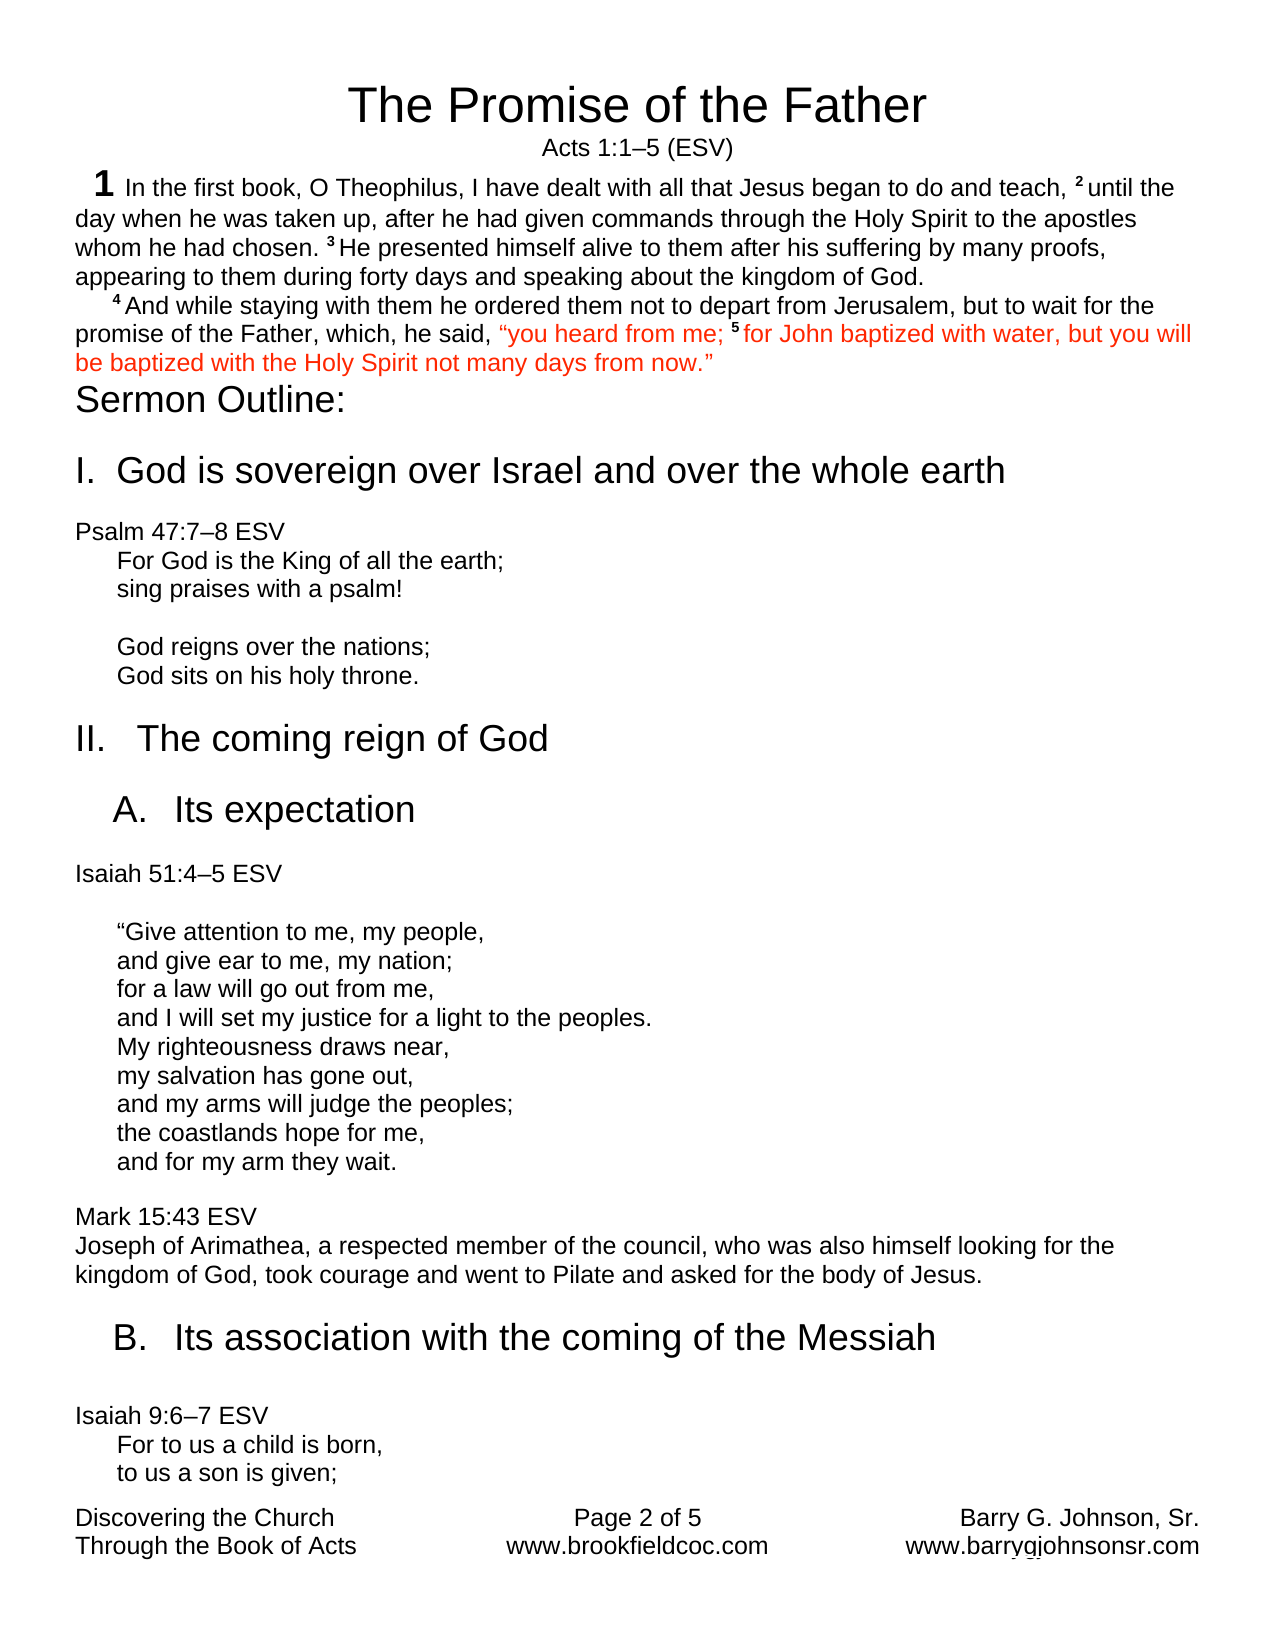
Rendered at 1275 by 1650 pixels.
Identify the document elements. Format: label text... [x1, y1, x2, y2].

list The coming reign of God [75, 716, 1200, 759]
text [75, 1430, 1200, 1487]
text For God is the King of all the earth; sing praises with a psalm! God reigns over the nations; God sits on his holy throne. [75, 546, 1200, 716]
text Joseph of Arimathea, a respected member of the council, who was also himself looking for the kingdom of God, took courage and went to Pilate and asked for the body of Jesus. [75, 1231, 1200, 1315]
list Its expectation [112, 788, 1200, 831]
list God is sovereign over Israel and over the whole earth [75, 449, 1200, 492]
text Isaiah 51:4–5 ESV [75, 859, 1200, 888]
text “Give attention to me, my people, and give ear to me, my nation; for a law will go out from me, and I will set my justice for a light to the peoples. My righteousness draws near, my salvation has gone out, and my arms will judge the peoples; the coastlands hope for me, and for my arm they wait. [75, 888, 1200, 1202]
text Mark 15:43 ESV [75, 1202, 1200, 1231]
text Psalm 47:7–8 ESV [75, 517, 1200, 546]
text Isaiah 9:6–7 ESV [75, 1401, 1200, 1430]
list Its association with the coming of the Messiah [112, 1315, 1200, 1358]
text Sermon Outline: [75, 377, 1200, 420]
